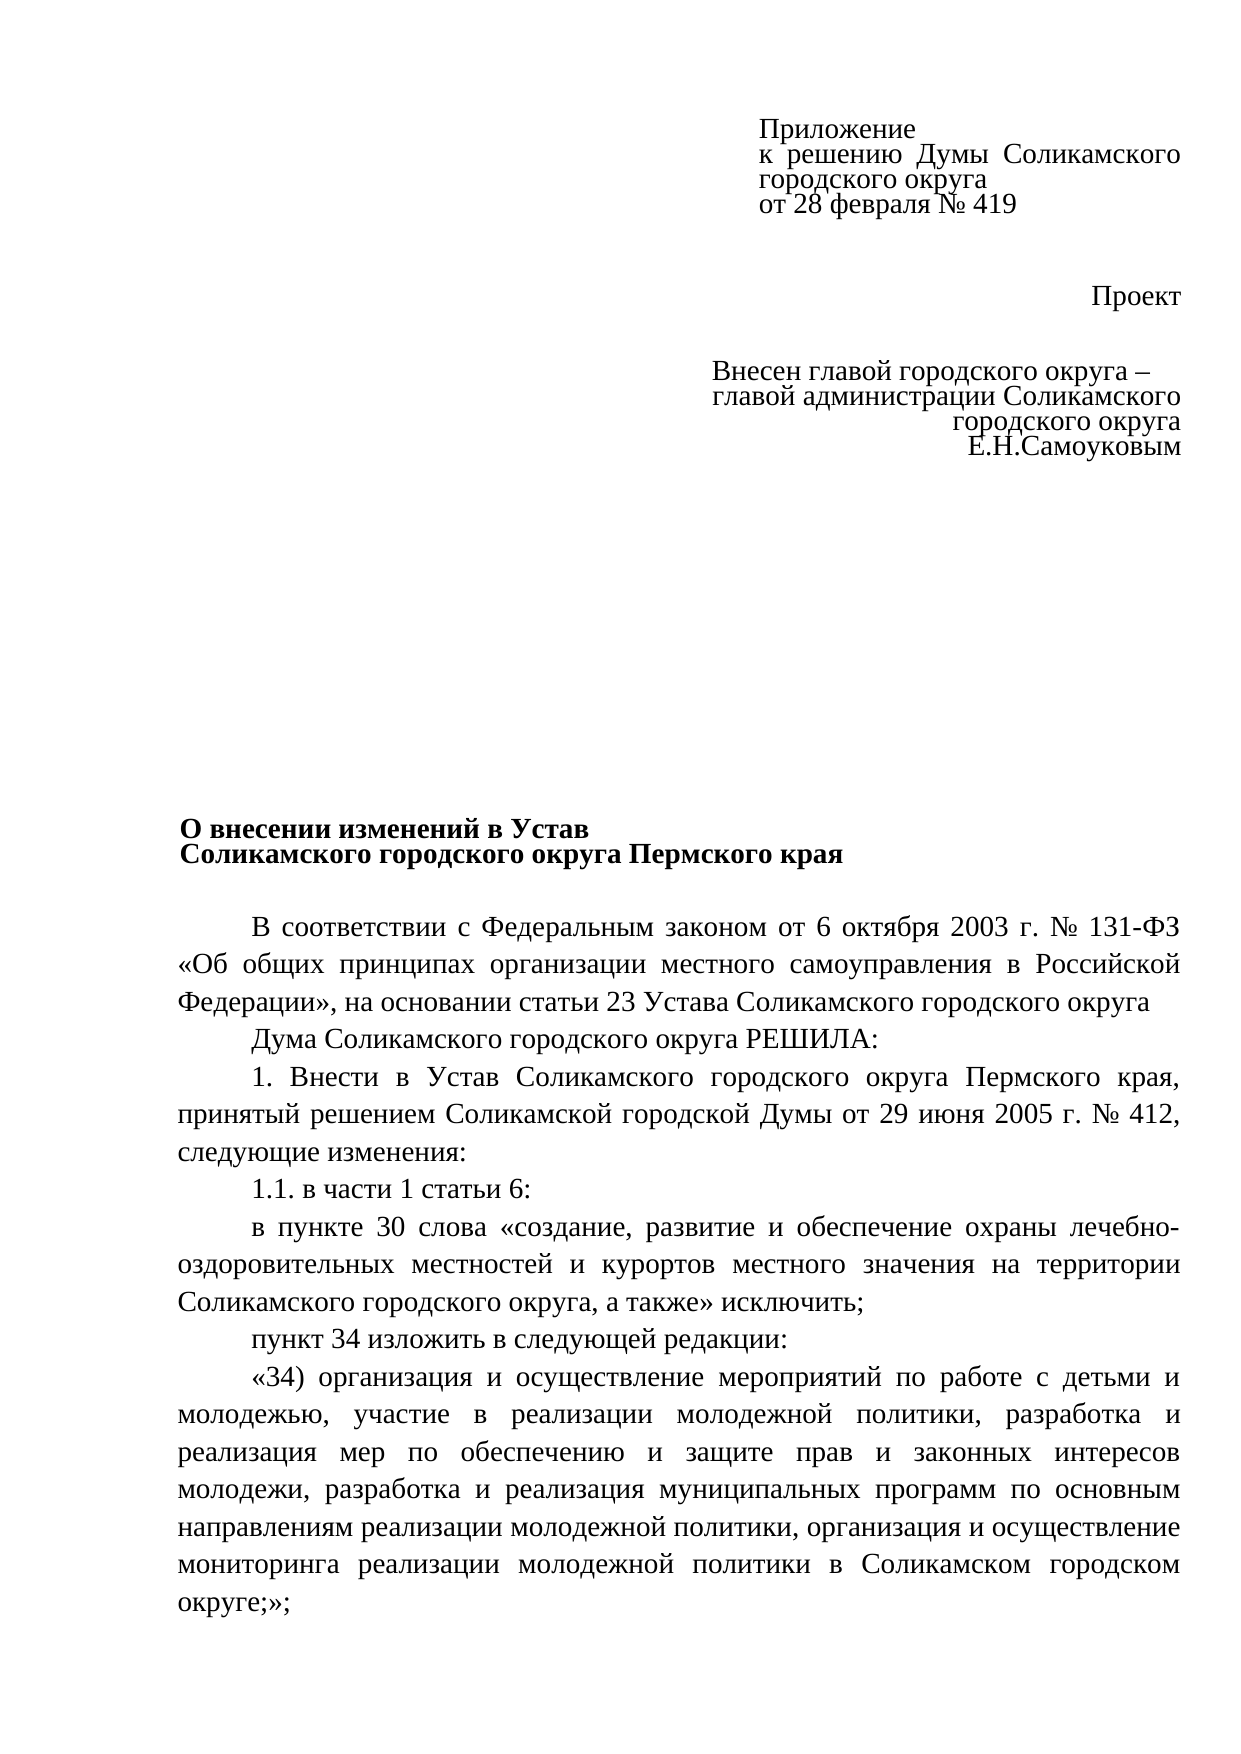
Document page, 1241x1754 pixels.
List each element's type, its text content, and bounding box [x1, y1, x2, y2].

text О внесении изменений в Устав [179, 819, 1181, 844]
text Проект [709, 285, 1181, 310]
text главой администрации Соликамского [177, 385, 1181, 410]
text 1. Внести в Устав Соликамского городского округа Пермского края, принятый решением Соликамской городской Думы от 29 июня . № 412, следующие изменения: [177, 1056, 1181, 1169]
text Приложение [685, 118, 1181, 143]
text Дума Соликамского городского округа РЕШИЛА: [177, 1019, 1181, 1056]
text пункт 34 изложить в следующей редакции: [177, 1319, 1181, 1356]
text «34) организация и осуществление мероприятий по работе с детьми и молодежью, участие в реализации молодежной политики, разработка и реализация мер по обеспечению и защите прав и законных интересов молодежи, разработка и реализация муниципальных программ по основным направлениям реализации молодежной политики, организация и осуществление мониторинга реализации молодежной политики в Соликамском городском округе;»; [177, 1356, 1181, 1619]
text к решению Думы Соликамского городского округа [758, 143, 1181, 193]
text от 28 февраля № 419 [840, 193, 1181, 218]
text 1.1. в части 1 статьи 6: [177, 1169, 1181, 1206]
text Е.Н.Самоуковым [709, 435, 1181, 460]
text Соликамского городского округа Пермского края [179, 844, 1181, 869]
text городского округа [177, 410, 1181, 435]
text Внесен главой городского округа – [177, 360, 1181, 385]
text в пункте 30 слова «создание, развитие и обеспечение охраны лечебно-оздоровительных местностей и курортов местного значения на территории Соликамского городского округа, а также» исключить; [177, 1206, 1181, 1319]
text В соответствии с Федеральным законом от 6 октября . № 131-ФЗ «Об общих принципах организации местного самоуправления в Российской Федерации», на основании статьи 23 Устава Соликамского городского округа [177, 906, 1181, 1019]
text от 28 февраля № 419 [758, 193, 837, 218]
